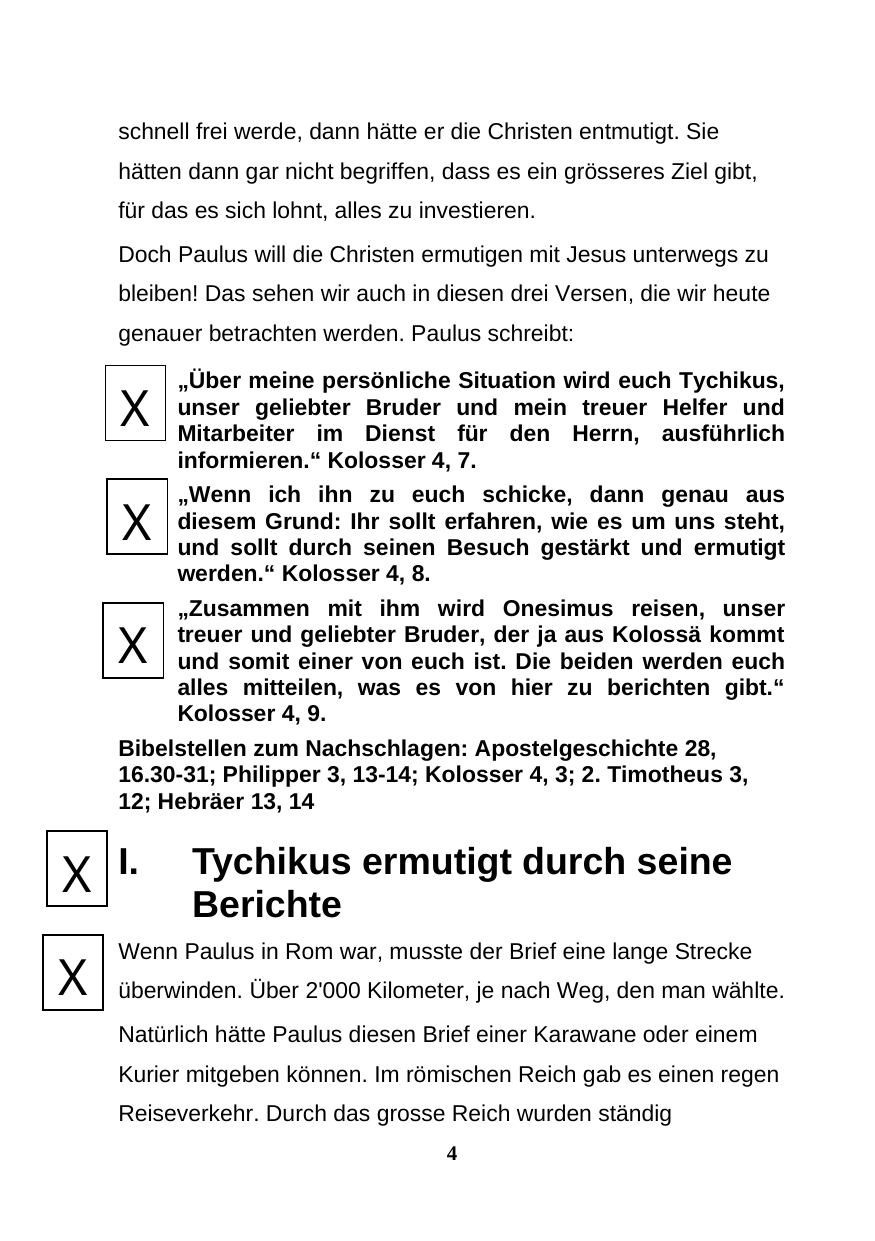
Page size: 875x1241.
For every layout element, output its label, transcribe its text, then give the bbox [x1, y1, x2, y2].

list Doch Paulus will die Christen ermutigen mit Jesus unterwegs zu bleiben! Das sehen wir auch in diesen drei Versen, die wir heute genauer betrachten werden. Paulus schreibt: [118, 241, 785, 346]
text „Wenn ich ihn zu euch schicke, dann genau aus diesem Grund: Ihr sollt erfahren, wie es um uns steht, und sollt durch seinen Besuch gestärkt und ermutigt werden.“ Kolosser 4, 8. [177, 481, 785, 587]
list Wenn Paulus in Rom war, musste der Brief eine lange Strecke überwinden. Über 2'000 Kilometer, je nach Weg, den man wählte. [118, 938, 785, 1004]
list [118, 118, 785, 223]
subtitle Tychikus ermutigt durch seine Berichte [118, 839, 785, 925]
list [118, 1021, 785, 1126]
text „Zusammen mit ihm wird Onesimus reisen, unser treuer und geliebter Bruder, der ja aus Kolossä kommt und somit einer von euch ist. Die beiden werden euch alles mitteilen, was es von hier zu berichten gibt.“ Kolosser 4, 9. [177, 595, 785, 727]
text „Über meine persönliche Situation wird euch Tychikus, unser geliebter Bruder und mein treuer Helfer und Mitarbeiter im Dienst für den Herrn, ausführlich informieren.“ Kolosser 4, 7. [177, 367, 785, 473]
text Bibelstellen zum Nachschlagen: Apostelgeschichte 28, 16.30-31; Philipper 3, 13-14; Kolosser 4, 3; 2. Timotheus 3, 12; Hebräer 13, 14 [118, 735, 785, 814]
